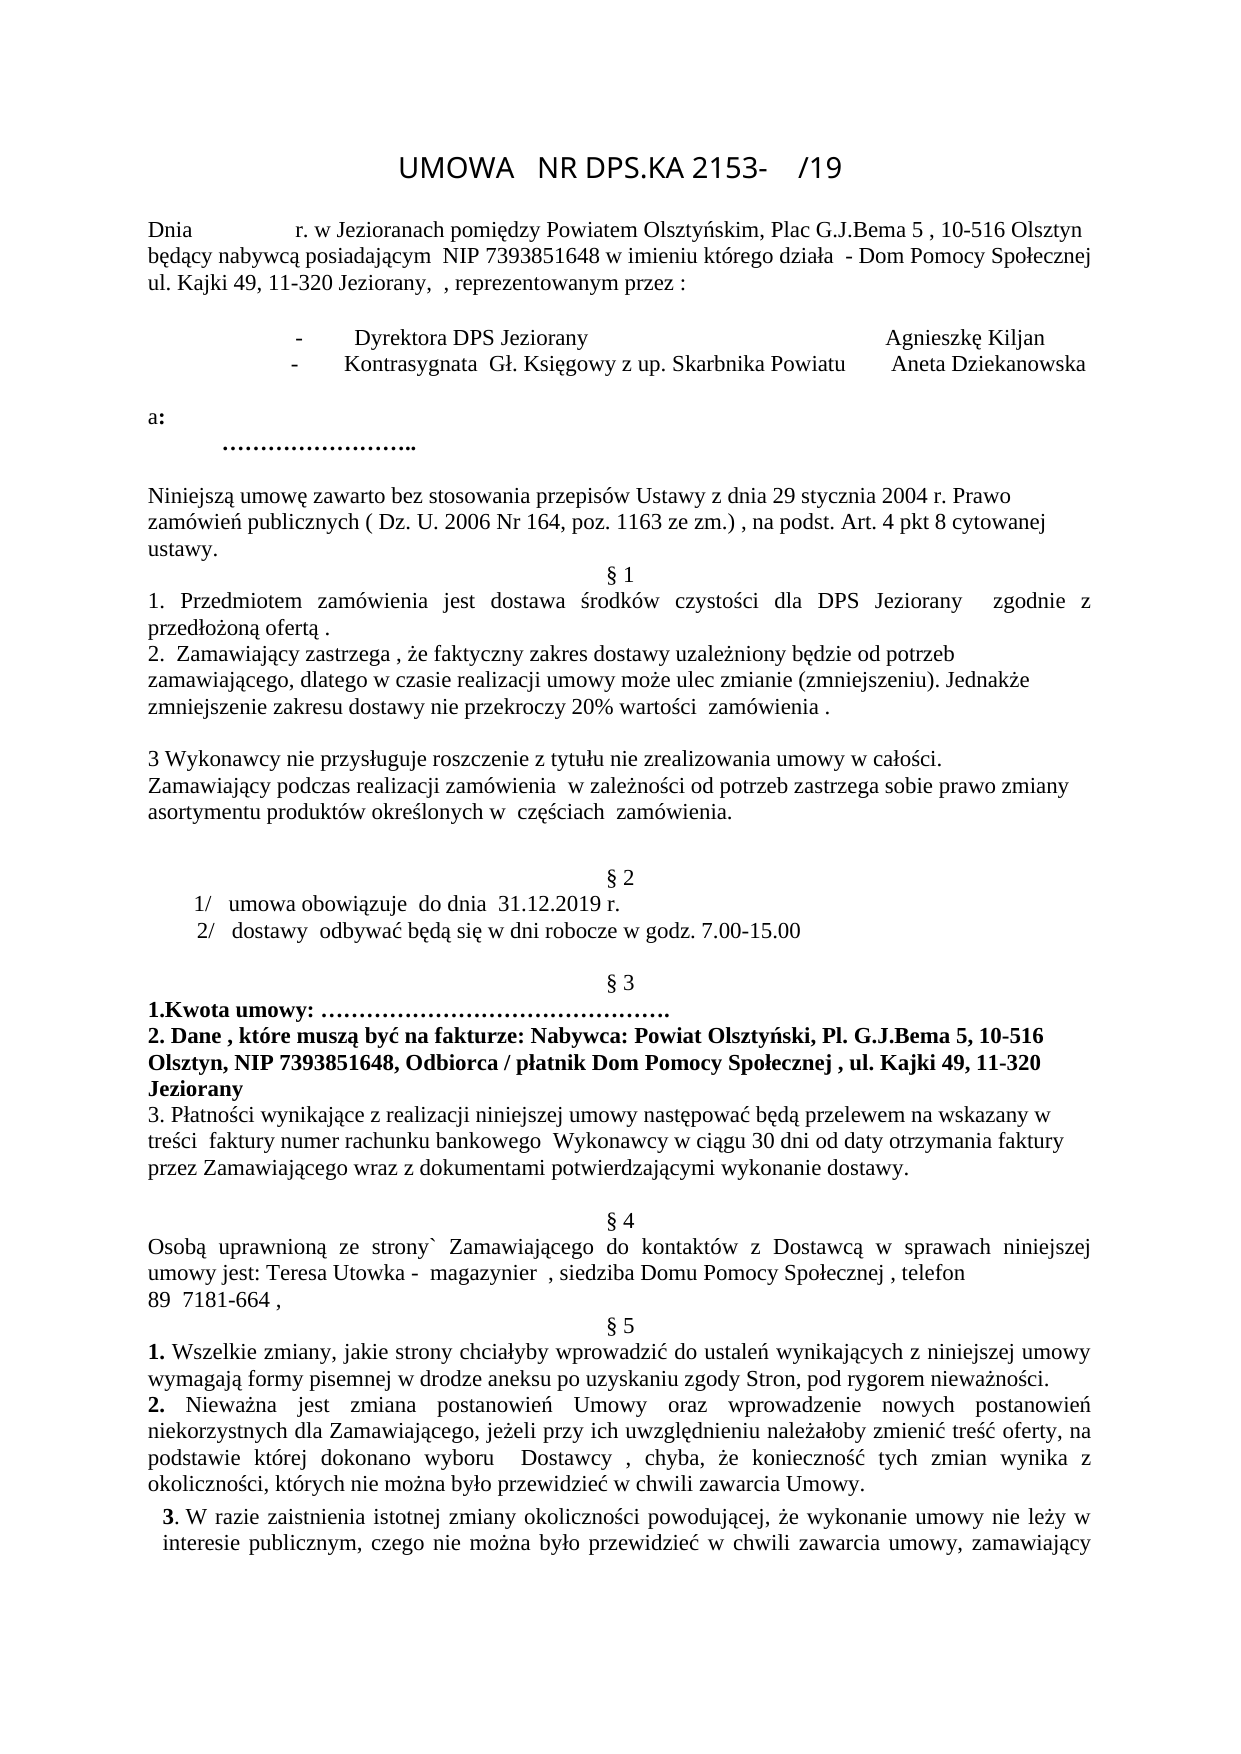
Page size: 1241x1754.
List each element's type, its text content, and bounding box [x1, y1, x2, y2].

text …………………….. [148, 429, 1093, 456]
text § 1 [148, 561, 1093, 587]
text 3. Płatności wynikające z realizacji niniejszej umowy następować będą przelewem na wskazany w treści faktury numer rachunku bankowego Wykonawcy w ciągu 30 dni od daty otrzymania faktury przez Zamawiającego wraz z dokumentami potwierdzającymi wykonanie dostawy. [148, 1101, 1093, 1180]
text - Kontrasygnata Gł. Księgowy z up. Skarbnika Powiatu Aneta Dziekanowska [148, 350, 1093, 377]
text 2. Dane , które muszą być na fakturze: Nabywca: Powiat Olsztyński, Pl. G.J.Bema 5, 10-516 Olsztyn, NIP 7393851648, Odbiorca / płatnik Dom Pomocy Społecznej , ul. Kajki 49, 11-320 Jeziorany [148, 1022, 1093, 1101]
text 3 Wykonawcy nie przysługuje roszczenie z tytułu nie zrealizowania umowy w całości. [148, 746, 1093, 772]
text 2. Nieważna jest zmiana postanowień Umowy oraz wprowadzenie nowych postanowień niekorzystnych dla Zamawiającego, jeżeli przy ich uwzględnieniu należałoby zmienić treść oferty, na podstawie której dokonano wyboru Dostawcy , chyba, że konieczność tych zmian wynika z okoliczności, których nie można było przewidzieć w chwili zawarcia Umowy. [148, 1391, 1093, 1497]
text 1. Wszelkie zmiany, jakie strony chciałyby wprowadzić do ustaleń wynikających z niniejszej umowy wymagają formy pisemnej w drodze aneksu po uzyskaniu zgody Stron, pod rygorem nieważności. [148, 1338, 1093, 1391]
text Osobą uprawnioną ze strony` Zamawiającego do kontaktów z Dostawcą w sprawach niniejszej umowy jest: Teresa Utowka - magazynier , siedziba Domu Pomocy Społecznej , telefon [148, 1233, 1093, 1286]
text a: [148, 403, 1093, 429]
text 89 7181-664 , [148, 1286, 1093, 1312]
title UMOWA NR DPS.KA 2153- /19 [148, 148, 1093, 187]
text - Dyrektora DPS Jeziorany Agnieszkę Kiljan [221, 324, 1093, 350]
text § 2 [148, 864, 1093, 890]
text 1/ umowa obowiązuje do dnia 31.12.2019 r. [148, 890, 1093, 917]
text § 5 [148, 1312, 1093, 1338]
text § 3 [148, 969, 1093, 996]
title Niniejszą umowę zawarto bez stosowania przepisów Ustawy z dnia 29 stycznia 2004 r. Prawo zamówień publicznych ( Dz. U. 2006 Nr 164, poz. 1163 ze zm.) , na podst. Art. 4 pkt 8 cytowanej ustawy. [148, 482, 1093, 561]
text Dnia r. w Jezioranach pomiędzy Powiatem Olsztyńskim, Plac G.J.Bema 5 , 10-516 Olsztyn będący nabywcą posiadającym NIP 7393851648 w imieniu którego działa - Dom Pomocy Społecznej ul. Kajki 49, 11-320 Jeziorany, , reprezentowanym przez : [148, 216, 1093, 295]
text 1.Kwota umowy: ………………………………………. [148, 996, 1093, 1022]
text § 4 [148, 1207, 1093, 1233]
text 2/ dostawy odbywać będą się w dni robocze w godz. 7.00-15.00 [185, 917, 1093, 943]
text 2. Zamawiający zastrzega , że faktyczny zakres dostawy uzależniony będzie od potrzeb zamawiającego, dlatego w czasie realizacji umowy może ulec zmianie (zmniejszeniu). Jednakże zmniejszenie zakresu dostawy nie przekroczy 20% wartości zamówienia . [148, 640, 1093, 719]
text 1. Przedmiotem zamówienia jest dostawa środków czystości dla DPS Jeziorany zgodnie z przedłożoną ofertą . [148, 587, 1093, 640]
text Zamawiający podczas realizacji zamówienia w zależności od potrzeb zastrzega sobie prawo zmiany asortymentu produktów określonych w częściach zamówienia. [148, 772, 1093, 824]
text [162, 1503, 1093, 1556]
